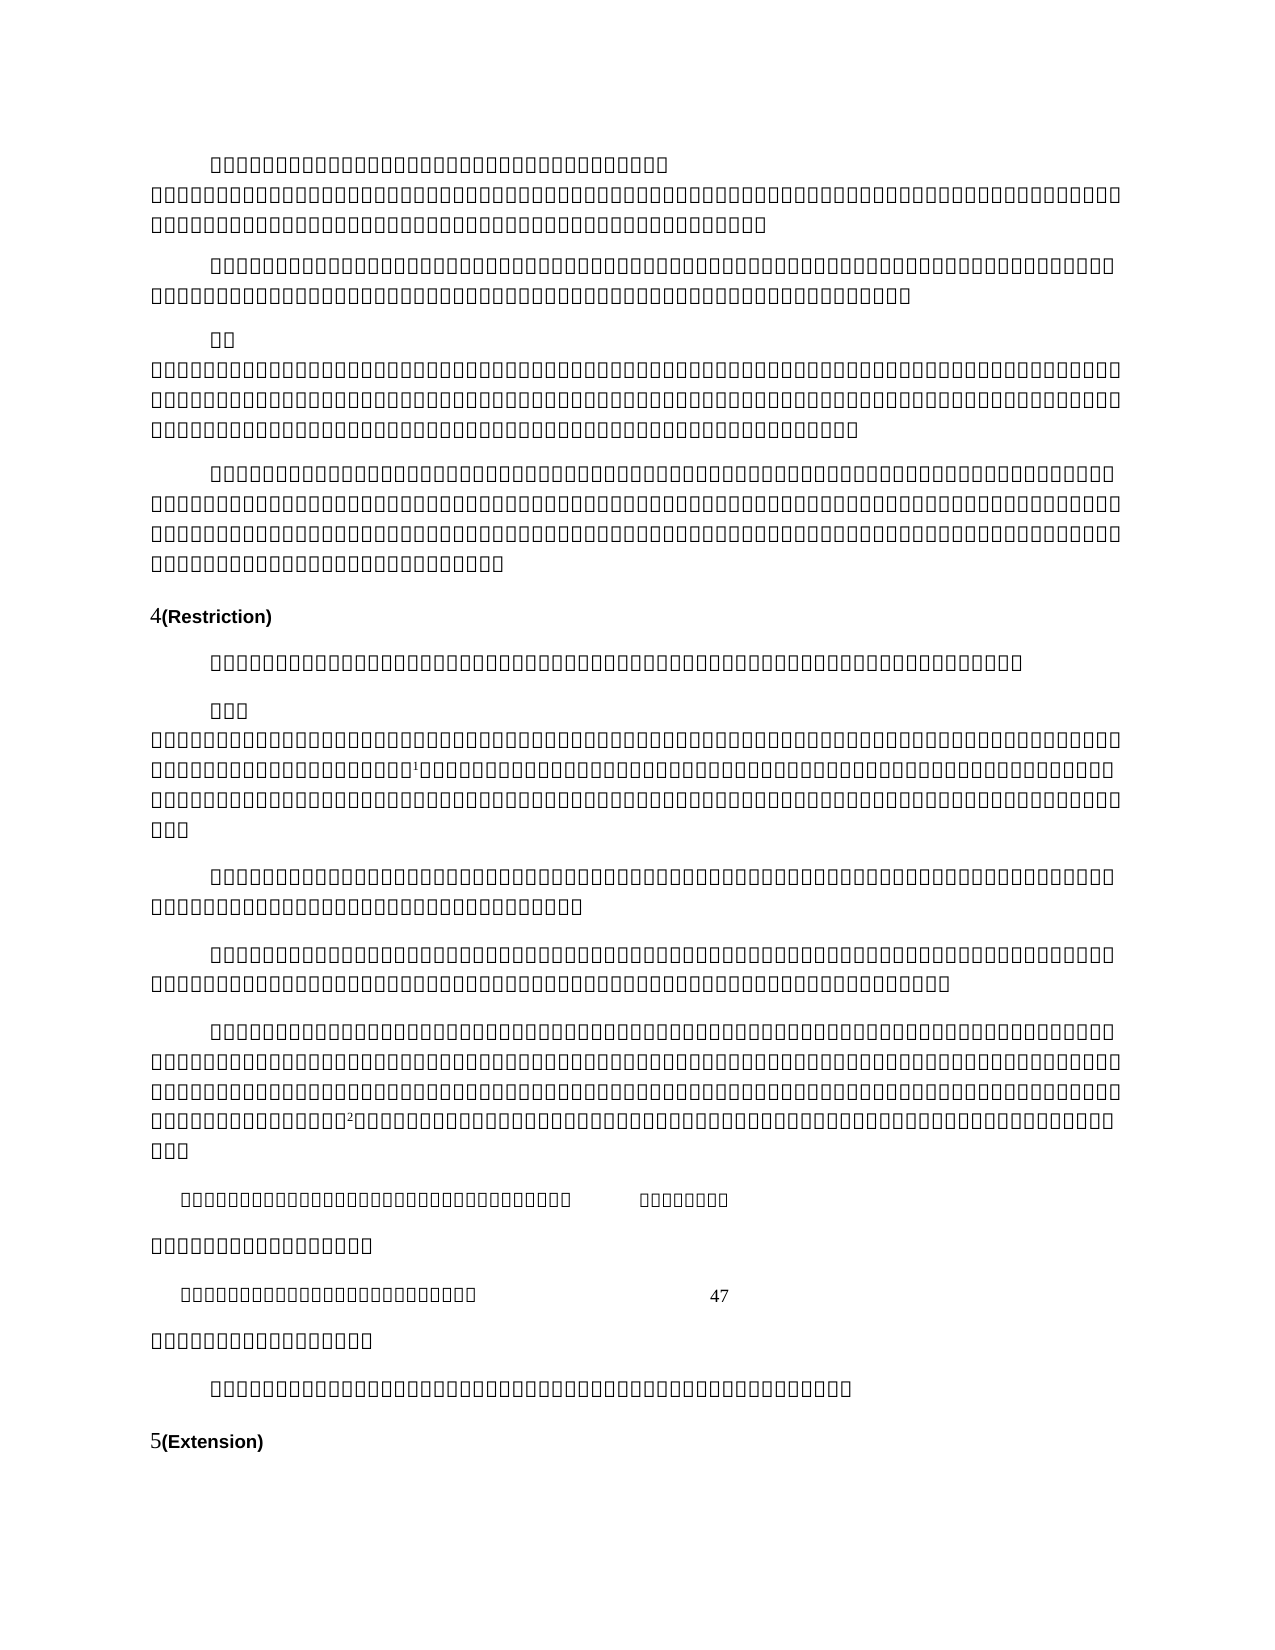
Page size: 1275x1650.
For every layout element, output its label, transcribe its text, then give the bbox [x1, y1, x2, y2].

text  [150, 1231, 1125, 1261]
text  [150, 326, 1125, 445]
text  [150, 940, 1125, 999]
text  [150, 862, 1125, 922]
text  [150, 696, 1125, 845]
text  [150, 1374, 1125, 1404]
text (Extension) [150, 1424, 1125, 1456]
text  [150, 648, 1125, 678]
text  [150, 251, 1125, 311]
text   [179, 1282, 1125, 1309]
text  [150, 1326, 1125, 1356]
text  [150, 150, 1125, 239]
text (Restriction) [150, 599, 1125, 631]
text   [179, 1187, 1125, 1213]
text  [150, 1017, 1125, 1166]
text  [150, 459, 1125, 579]
